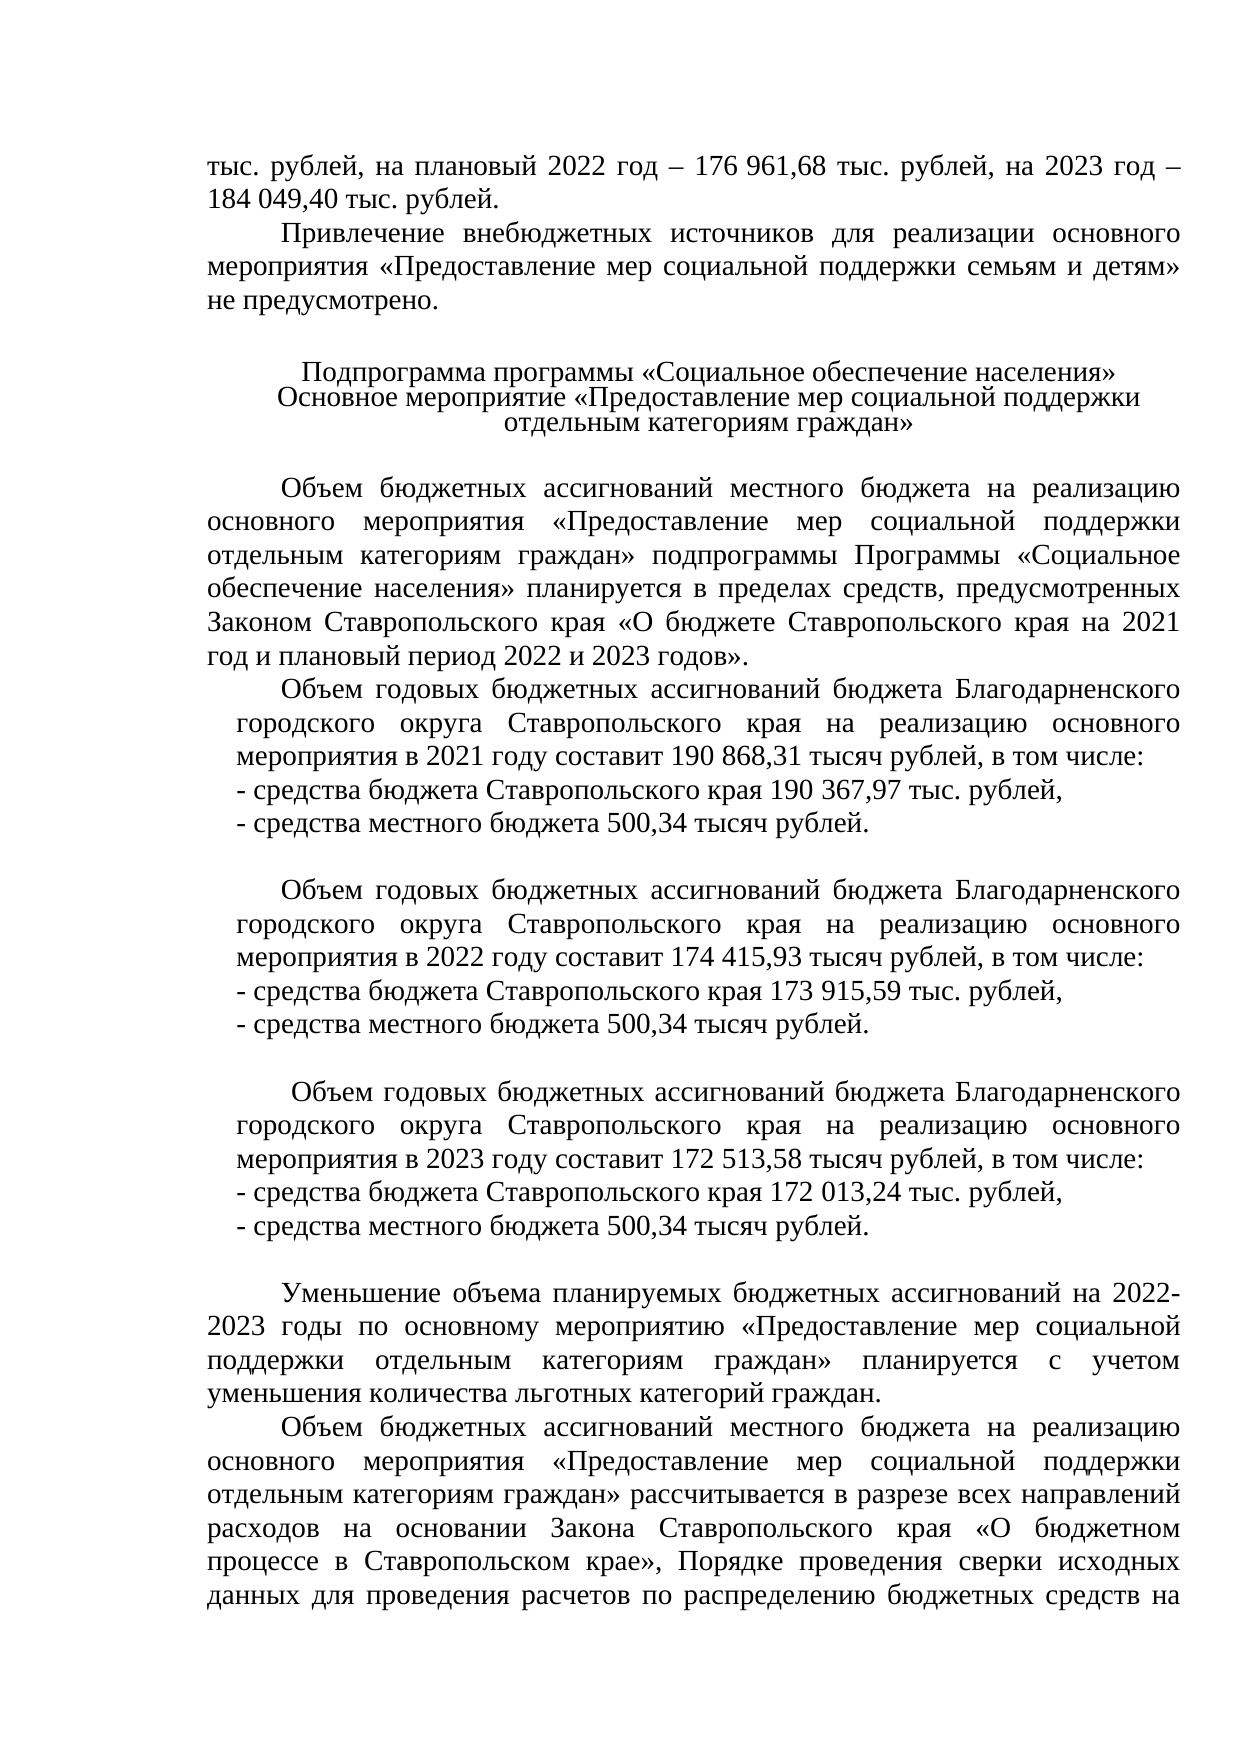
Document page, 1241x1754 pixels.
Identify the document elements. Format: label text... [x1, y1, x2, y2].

text Основное мероприятие «Предоставление мер социальной поддержки отдельным категориям граждан» [236, 386, 1181, 436]
text - средства бюджета Ставропольского края 172 013,24 тыс. рублей, [236, 1174, 1181, 1208]
text - средства бюджета Ставропольского края 173 915,59 тыс. рублей, [236, 973, 1181, 1007]
text Привлечение внебюджетных источников для реализации основного мероприятия «Предоставление мер социальной поддержки семьям и детям» не предусмотрено. [207, 215, 1181, 315]
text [207, 148, 1181, 215]
text - средства бюджета Ставропольского края 190 367,97 тыс. рублей, [236, 772, 1181, 805]
text Объем бюджетных ассигнований местного бюджета на реализацию основного мероприятия «Предоставление мер социальной поддержки отдельным категориям граждан» подпрограммы Программы «Социальное обеспечение населения» планируется в пределах средств, предусмотренных Законом Ставропольского края «О бюджете Ставропольского края на 2021 год и плановый период 2022 и 2023 годов». [207, 470, 1181, 671]
text Подпрограмма программы «Социальное обеспечение населения» [236, 361, 1181, 386]
text - средства местного бюджета 500,34 тысяч рублей. [236, 805, 1181, 839]
text - средства местного бюджета 500,34 тысяч рублей. [236, 1007, 1181, 1040]
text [207, 1409, 1181, 1610]
text - средства местного бюджета 500,34 тысяч рублей. [236, 1208, 1181, 1241]
text Уменьшение объема планируемых бюджетных ассигнований на 2022-2023 годы по основному мероприятию «Предоставление мер социальной поддержки отдельным категориям граждан» планируется с учетом уменьшения количества льготных категорий граждан. [207, 1275, 1181, 1409]
text Объем годовых бюджетных ассигнований бюджета Благодарненского городского округа Ставропольского края на реализацию основного мероприятия в 2023 году составит 172 513,58 тысяч рублей, в том числе: [236, 1074, 1181, 1174]
text Объем годовых бюджетных ассигнований бюджета Благодарненского городского округа Ставропольского края на реализацию основного мероприятия в 2022 году составит 174 415,93 тысяч рублей, в том числе: [236, 872, 1181, 973]
text Объем годовых бюджетных ассигнований бюджета Благодарненского городского округа Ставропольского края на реализацию основного мероприятия в 2021 году составит 190 868,31 тысяч рублей, в том числе: [236, 671, 1181, 772]
